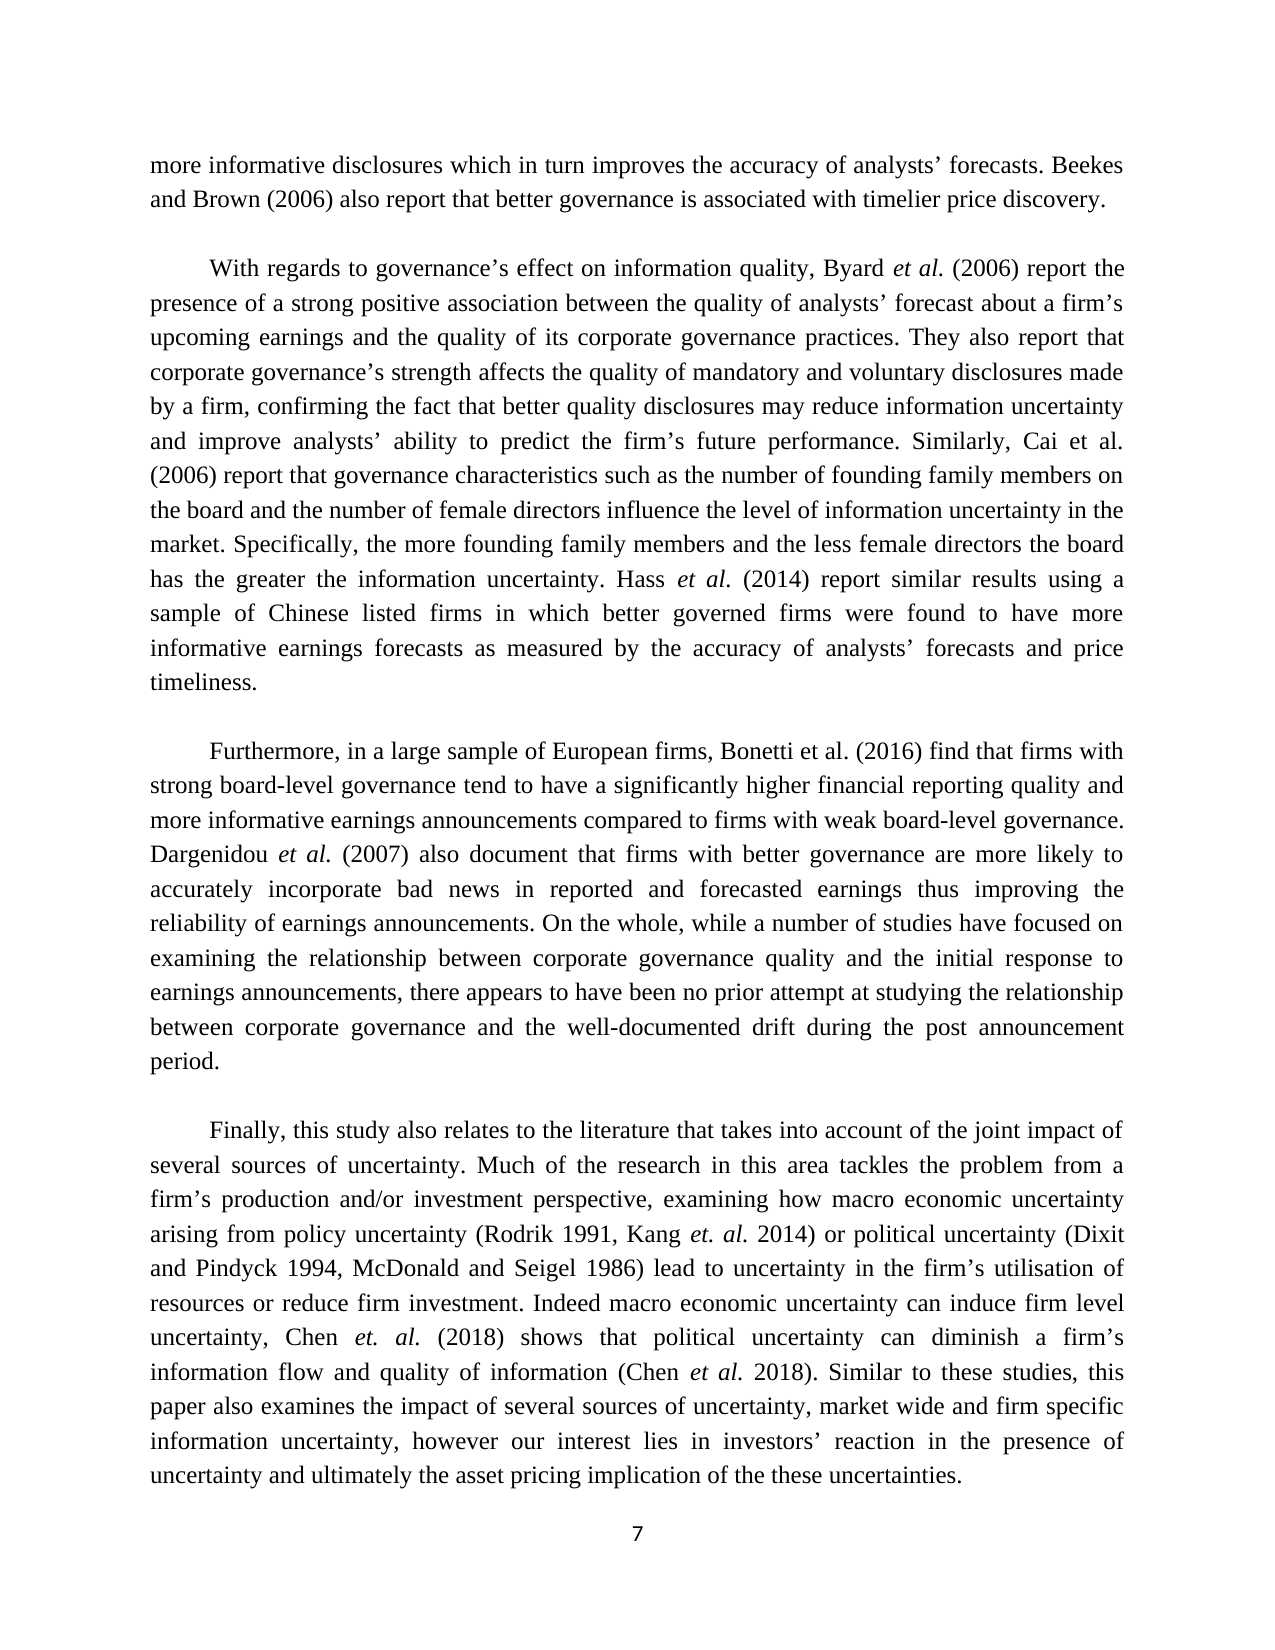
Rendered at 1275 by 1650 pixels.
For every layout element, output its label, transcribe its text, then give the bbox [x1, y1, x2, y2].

text With regards to governance’s effect on information quality, Byard et al. (2006) report the presence of a strong positive association between the quality of analysts’ forecast about a firm’s upcoming earnings and the quality of its corporate governance practices. They also report that corporate governance’s strength affects the quality of mandatory and voluntary disclosures made by a firm, confirming the fact that better quality disclosures may reduce information uncertainty and improve analysts’ ability to predict the firm’s future performance. Similarly, Cai et al. (2006) report that governance characteristics such as the number of founding family members on the board and the number of female directors influence the level of information uncertainty in the market. Specifically, the more founding family members and the less female directors the board has the greater the information uncertainty. Hass et al. (2014) report similar results using a sample of Chinese listed firms in which better governed firms were found to have more informative earnings forecasts as measured by the accuracy of analysts’ forecasts and price timeliness. [150, 253, 1125, 696]
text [150, 150, 1125, 213]
text Furthermore, in a large sample of European firms, Bonetti et al. (2016) find that firms with strong board-level governance tend to have a significantly higher financial reporting quality and more informative earnings announcements compared to firms with weak board-level governance. Dargenidou et al. (2007) also document that firms with better governance are more likely to accurately incorporate bad news in reported and forecasted earnings thus improving the reliability of earnings announcements. On the whole, while a number of studies have focused on examining the relationship between corporate governance quality and the initial response to earnings announcements, there appears to have been no prior attempt at studying the relationship between corporate governance and the well-documented drift during the post announcement period. [150, 736, 1125, 1075]
text Finally, this study also relates to the literature that takes into account of the joint impact of several sources of uncertainty. Much of the research in this area tackles the problem from a firm’s production and/or investment perspective, examining how macro economic uncertainty arising from policy uncertainty (Rodrik 1991, Kang et. al. 2014) or political uncertainty (Dixit and Pindyck 1994, McDonald and Seigel 1986) lead to uncertainty in the firm’s utilisation of resources or reduce firm investment. Indeed macro economic uncertainty can induce firm level uncertainty, Chen et. al. (2018) shows that political uncertainty can diminish a firm’s information flow and quality of information (Chen et al. 2018). Similar to these studies, this paper also examines the impact of several sources of uncertainty, market wide and firm specific information uncertainty, however our interest lies in investors’ reaction in the presence of uncertainty and ultimately the asset pricing implication of the these uncertainties. [150, 1115, 1125, 1489]
